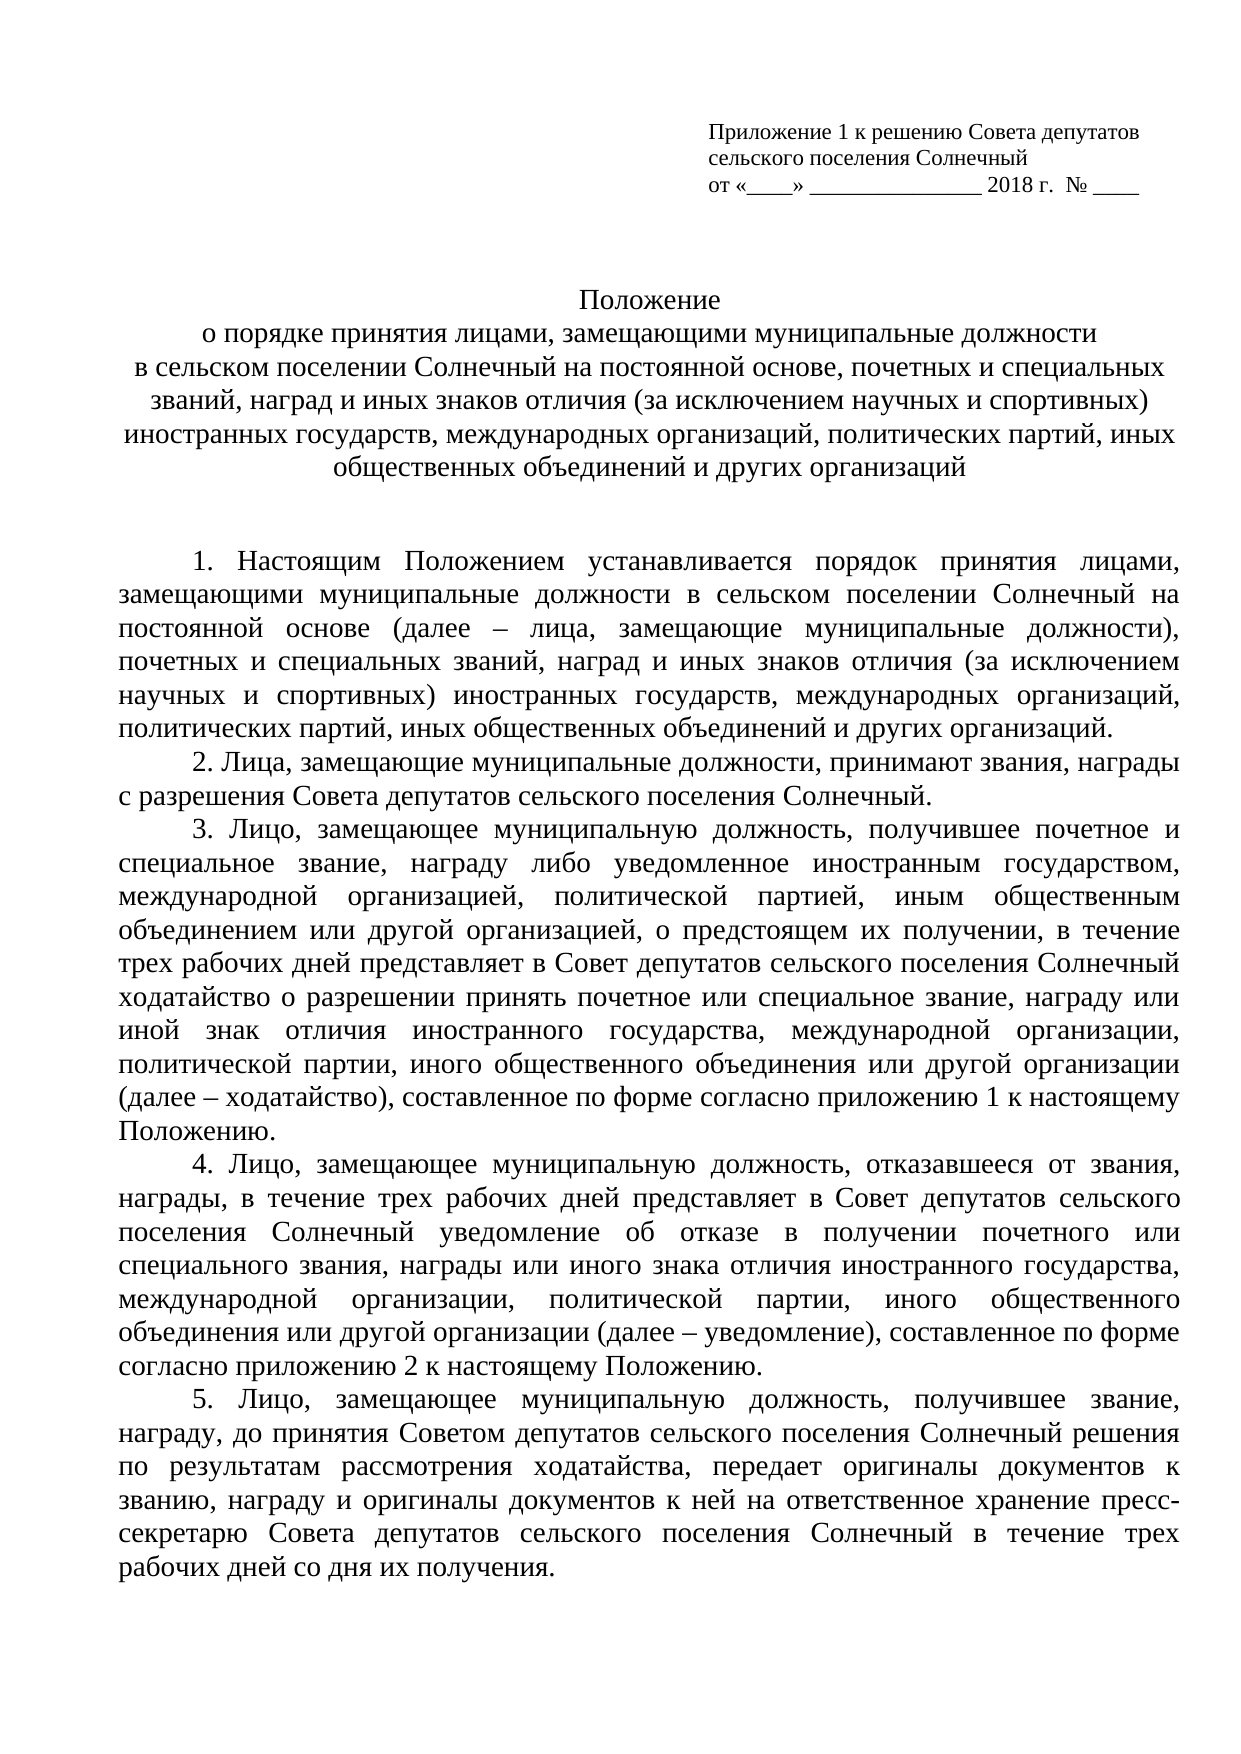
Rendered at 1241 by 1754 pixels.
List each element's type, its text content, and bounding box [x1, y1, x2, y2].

text 4. Лицо, замещающее муниципальную должность, отказавшееся от звания, награды, в течение трех рабочих дней представляет в Совет депутатов сельского поселения Солнечный уведомление об отказе в получении почетного или специального звания, награды или иного знака отличия иностранного государства, международной организации, политической партии, иного общественного объединения или другой организации (далее – уведомление), составленное по форме согласно приложению 2 к настоящему Положению. [118, 1147, 1181, 1381]
text от «____» _______________ 2018 г. № ____ [118, 171, 1181, 197]
text Приложение 1 к решению Совета депутатов [118, 118, 1181, 144]
text 2. Лица, замещающие муниципальные должности, принимают звания, награды с разрешения Совета депутатов сельского поселения Солнечный. [118, 744, 1181, 811]
text 3. Лицо, замещающее муниципальную должность, получившее почетное и специальное звание, награду либо уведомленное иностранным государством, международной организацией, политической партией, иным общественным объединением или другой организацией, о предстоящем их получении, в течение трех рабочих дней представляет в Совет депутатов сельского поселения Солнечный ходатайство о разрешении принять почетное или специальное звание, награду или иной знак отличия иностранного государства, международной организации, политической партии, иного общественного объединения или другой организации (далее – ходатайство), составленное по форме согласно приложению 1 к настоящему Положению. [118, 811, 1181, 1147]
text сельского поселения Солнечный [118, 144, 1181, 171]
text о порядке принятия лицами, замещающими муниципальные должности [118, 315, 1181, 349]
text Положение [118, 282, 1181, 315]
text 5. Лицо, замещающее муниципальную должность, получившее звание, награду, до принятия Советом депутатов сельского поселения Солнечный решения по результатам рассмотрения ходатайства, передает оригиналы документов к званию, награду и оригиналы документов к ней на ответственное хранение пресс-секретарю Совета депутатов сельского поселения Солнечный в течение трех рабочих дней со дня их получения. [118, 1381, 1181, 1583]
text в сельском поселении Солнечный на постоянной основе, почетных и специальных званий, наград и иных знаков отличия (за исключением научных и спортивных) иностранных государств, международных организаций, политических партий, иных общественных объединений и других организаций [118, 349, 1181, 483]
text 1. Настоящим Положением устанавливается порядок принятия лицами, замещающими муниципальные должности в сельском поселении Солнечный на постоянной основе (далее – лица, замещающие муниципальные должности), почетных и специальных званий, наград и иных знаков отличия (за исключением научных и спортивных) иностранных государств, международных организаций, политических партий, иных общественных объединений и других организаций. [118, 543, 1181, 744]
